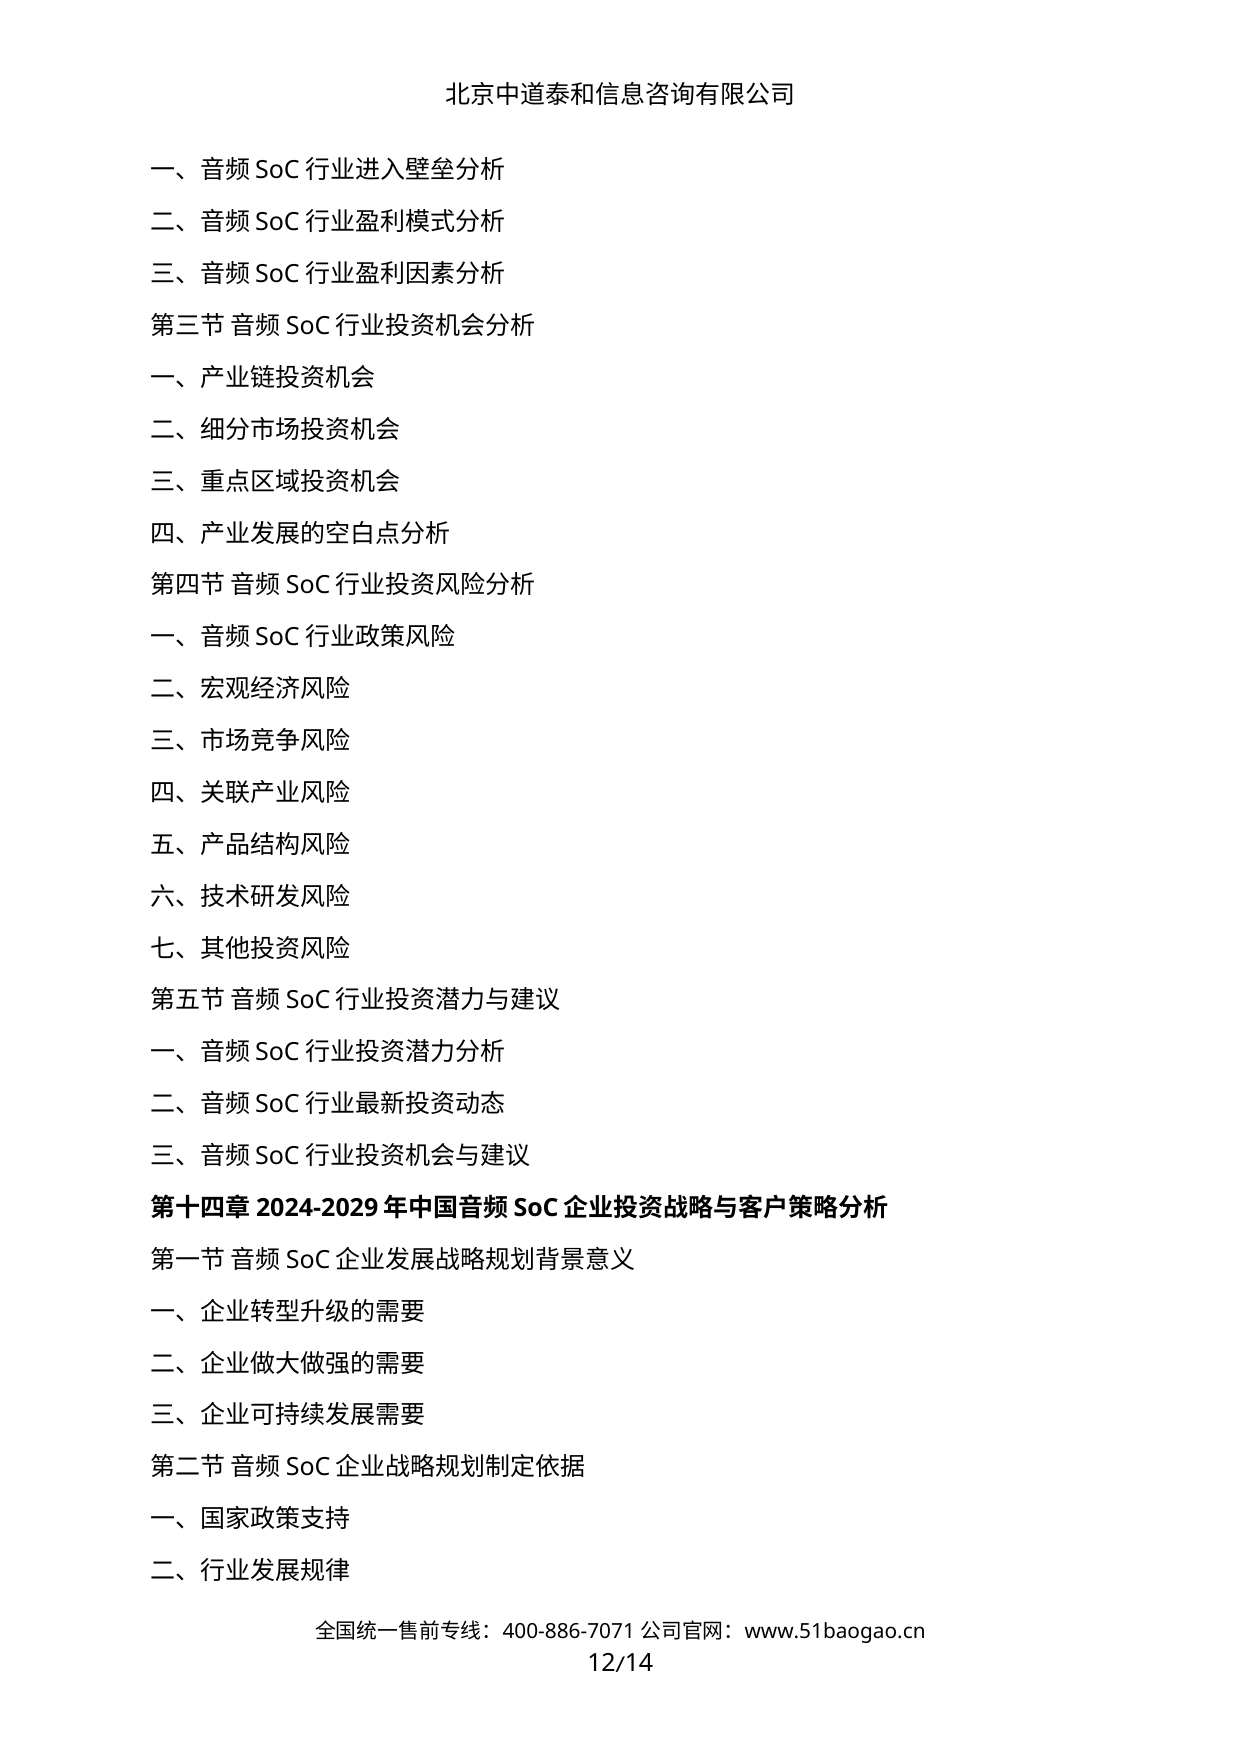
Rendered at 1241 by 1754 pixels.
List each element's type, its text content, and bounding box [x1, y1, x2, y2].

text 二、行业发展规律 [150, 1551, 1090, 1587]
text 三、市场竞争风险 [150, 721, 1090, 757]
text 一、音频SoC行业进入壁垒分析 [150, 150, 1090, 186]
text 一、企业转型升级的需要 [150, 1291, 1090, 1327]
text 二、音频SoC行业盈利模式分析 [150, 202, 1090, 238]
text 三、音频SoC行业投资机会与建议 [150, 1136, 1090, 1172]
text 二、细分市场投资机会 [150, 409, 1090, 446]
text 七、其他投资风险 [150, 928, 1090, 964]
text 六、技术研发风险 [150, 876, 1090, 912]
text 一、音频SoC行业投资潜力分析 [150, 1032, 1090, 1068]
text 二、宏观经济风险 [150, 669, 1090, 705]
text 四、关联产业风险 [150, 772, 1090, 809]
text 一、音频SoC行业政策风险 [150, 617, 1090, 653]
text 二、企业做大做强的需要 [150, 1343, 1090, 1379]
text 三、重点区域投资机会 [150, 461, 1090, 497]
text 二、音频SoC行业最新投资动态 [150, 1084, 1090, 1120]
text 第三节 音频SoC行业投资机会分析 [150, 306, 1090, 342]
text 三、企业可持续发展需要 [150, 1395, 1090, 1431]
text 一、产业链投资机会 [150, 357, 1090, 394]
text 第四节 音频SoC行业投资风险分析 [150, 565, 1090, 601]
text 第一节 音频SoC企业发展战略规划背景意义 [150, 1239, 1090, 1276]
text 三、音频SoC行业盈利因素分析 [150, 254, 1090, 290]
text 第十四章 2024-2029年中国音频SoC企业投资战略与客户策略分析 [150, 1187, 1090, 1224]
text 第五节 音频SoC行业投资潜力与建议 [150, 980, 1090, 1016]
text 一、国家政策支持 [150, 1499, 1090, 1535]
text 第二节 音频SoC企业战略规划制定依据 [150, 1447, 1090, 1483]
text 四、产业发展的空白点分析 [150, 513, 1090, 549]
text 五、产品结构风险 [150, 824, 1090, 861]
